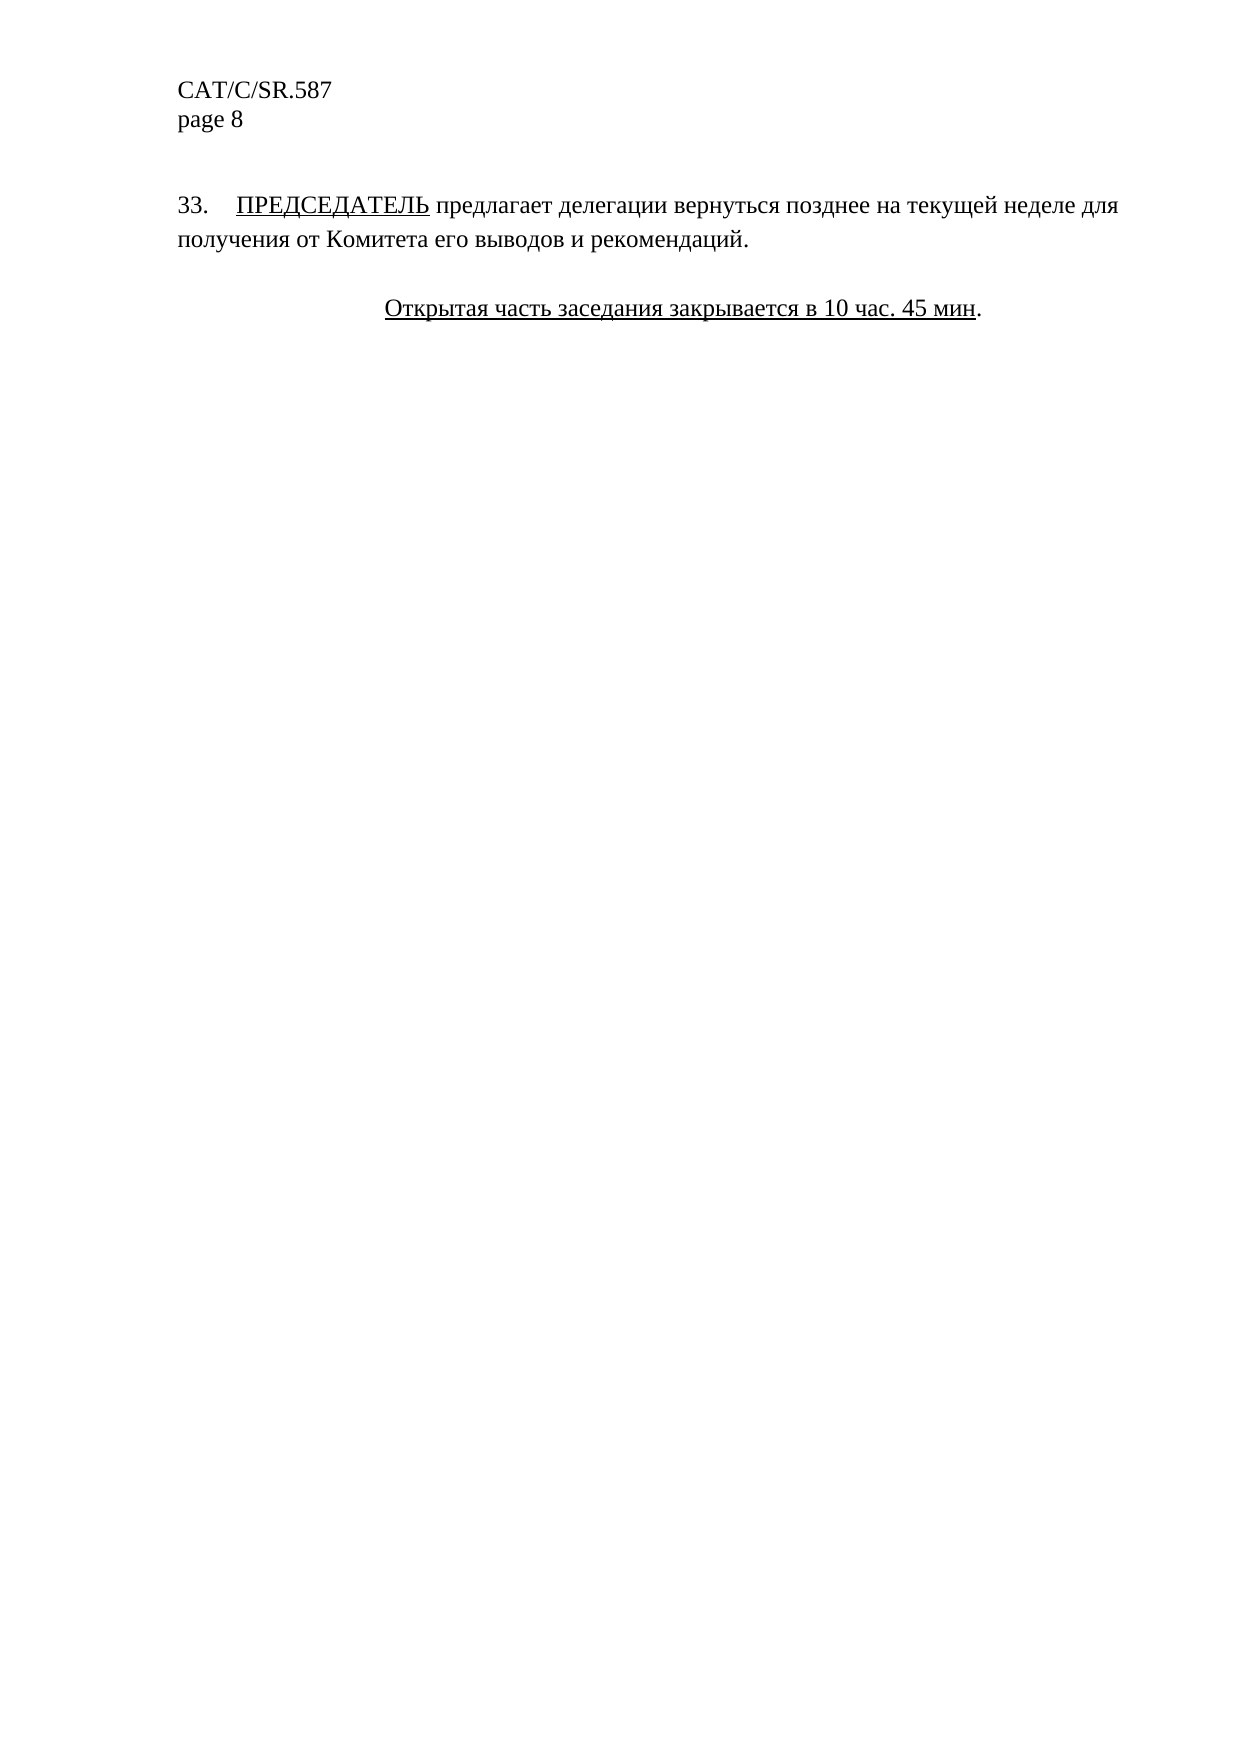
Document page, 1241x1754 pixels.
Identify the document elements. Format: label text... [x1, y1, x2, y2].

text Открытая часть заседания закрывается в 10 час. 45 мин. [215, 293, 1152, 322]
list ПРЕДСЕДАТЕЛЬ предлагает делегации вернуться позднее на текущей неделе для получения от Комитета его выводов и рекомендаций. [177, 190, 1152, 253]
